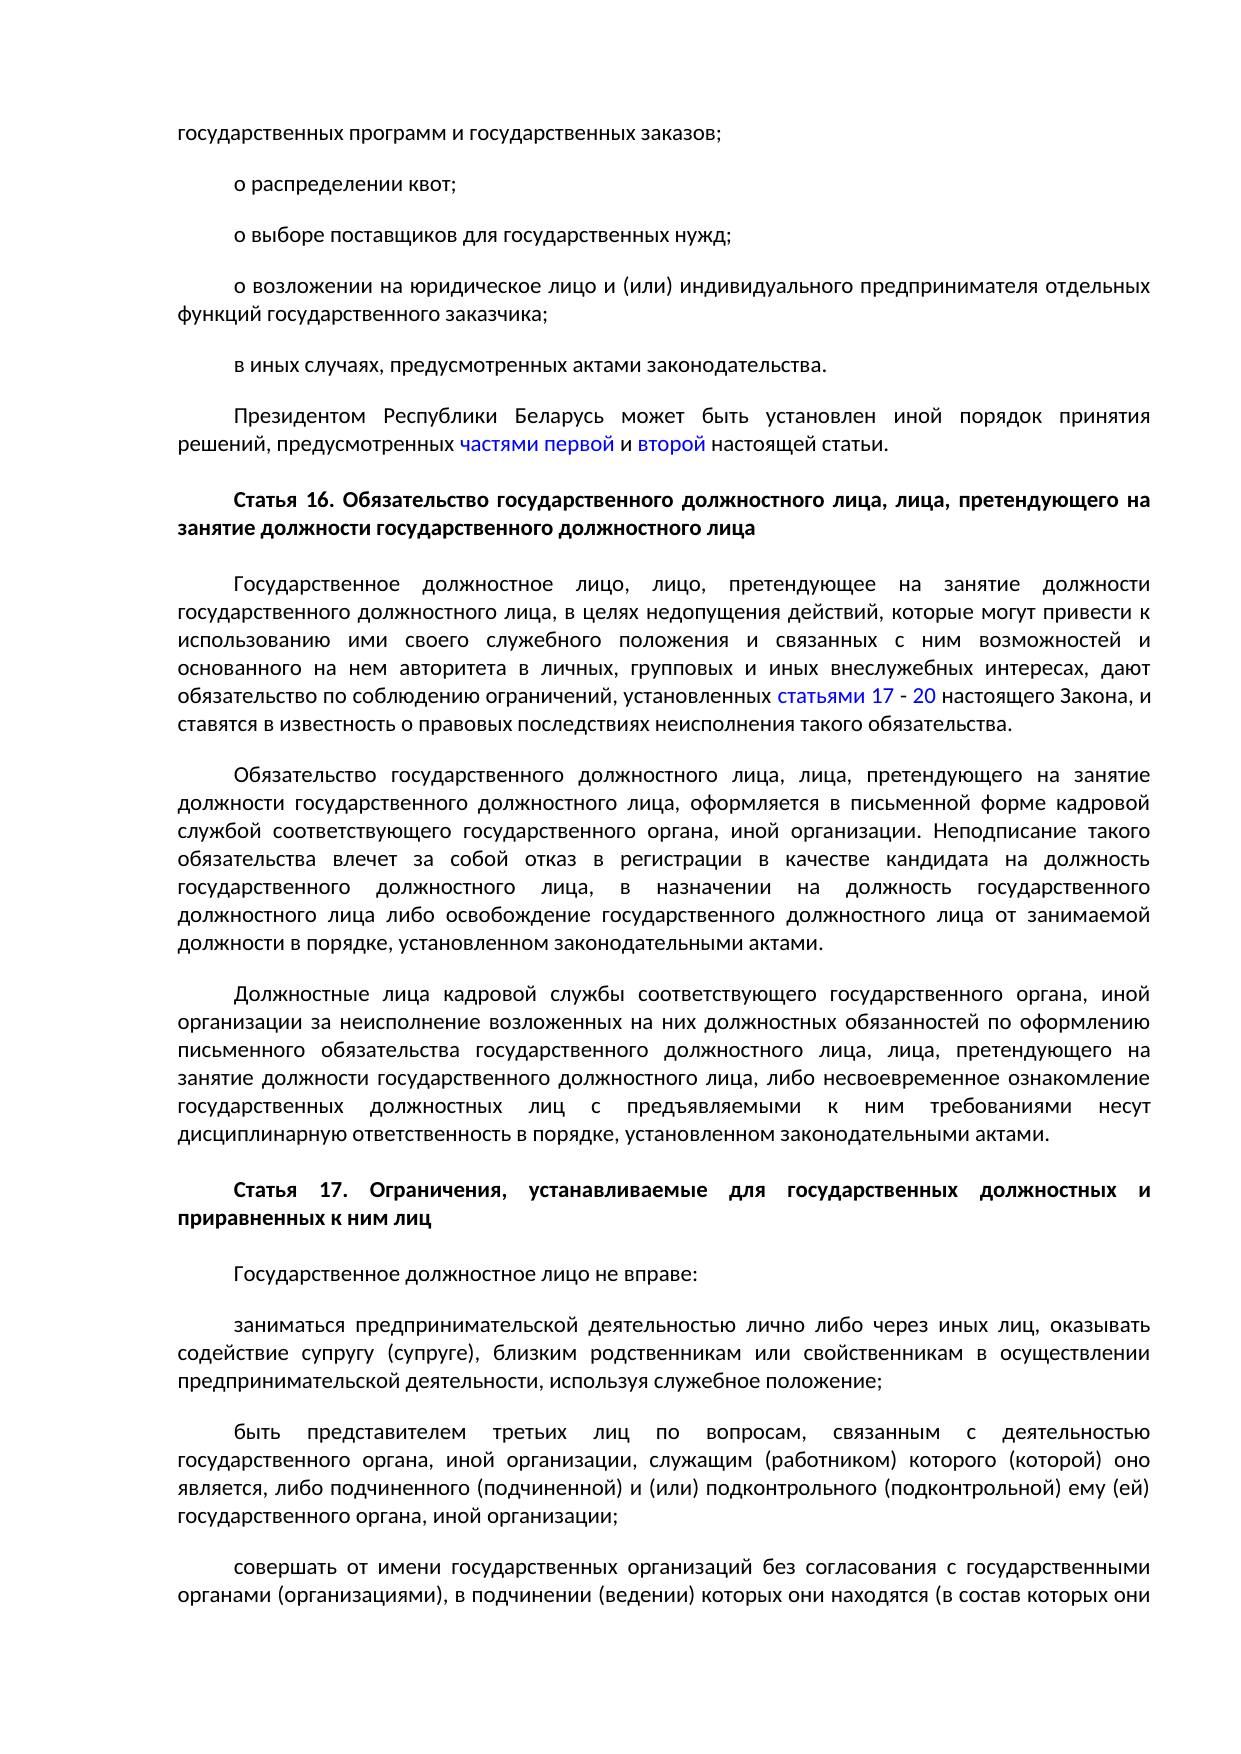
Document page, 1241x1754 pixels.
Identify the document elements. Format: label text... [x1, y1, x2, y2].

text о выборе поставщиков для государственных нужд; [177, 220, 1152, 248]
text о возложении на юридическое лицо и (или) индивидуального предпринимателя отдельных функций государственного заказчика; [177, 271, 1152, 327]
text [177, 1552, 1152, 1608]
text заниматься предпринимательской деятельностью лично либо через иных лиц, оказывать содействие супругу (супруге), близким родственникам или свойственникам в осуществлении предпринимательской деятельности, используя служебное положение; [177, 1310, 1152, 1394]
text Государственное должностное лицо не вправе: [177, 1259, 1152, 1287]
text Статья 16. Обязательство государственного должностного лица, лица, претендующего на занятие должности государственного должностного лица [177, 485, 1152, 541]
text Должностные лица кадровой службы соответствующего государственного органа, иной организации за неисполнение возложенных на них должностных обязанностей по оформлению письменного обязательства государственного должностного лица, лица, претендующего на занятие должности государственного должностного лица, либо несвоевременное ознакомление государственных должностных лиц с предъявляемыми к ним требованиями несут дисциплинарную ответственность в порядке, установленном законодательными актами. [177, 979, 1152, 1147]
text Президентом Республики Беларусь может быть установлен иной порядок принятия решений, предусмотренных частями первой и второй настоящей статьи. [177, 401, 1152, 457]
text о распределении квот; [177, 169, 1152, 197]
text Обязательство государственного должностного лица, лица, претендующего на занятие должности государственного должностного лица, оформляется в письменной форме кадровой службой соответствующего государственного органа, иной организации. Неподписание такого обязательства влечет за собой отказ в регистрации в качестве кандидата на должность государственного должностного лица, в назначении на должность государственного должностного лица либо освобождение государственного должностного лица от занимаемой должности в порядке, установленном законодательными актами. [177, 760, 1152, 956]
text Статья 17. Ограничения, устанавливаемые для государственных должностных и приравненных к ним лиц [177, 1175, 1152, 1231]
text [177, 118, 1152, 146]
text в иных случаях, предусмотренных актами законодательства. [177, 350, 1152, 378]
text быть представителем третьих лиц по вопросам, связанным с деятельностью государственного органа, иной организации, служащим (работником) которого (которой) оно является, либо подчиненного (подчиненной) и (или) подконтрольного (подконтрольной) ему (ей) государственного органа, иной организации; [177, 1417, 1152, 1529]
text Государственное должностное лицо, лицо, претендующее на занятие должности государственного должностного лица, в целях недопущения действий, которые могут привести к использованию ими своего служебного положения и связанных с ним возможностей и основанного на нем авторитета в личных, групповых и иных внеслужебных интересах, дают обязательство по соблюдению ограничений, установленных статьями 17 - 20 настоящего Закона, и ставятся в известность о правовых последствиях неисполнения такого обязательства. [177, 569, 1152, 737]
